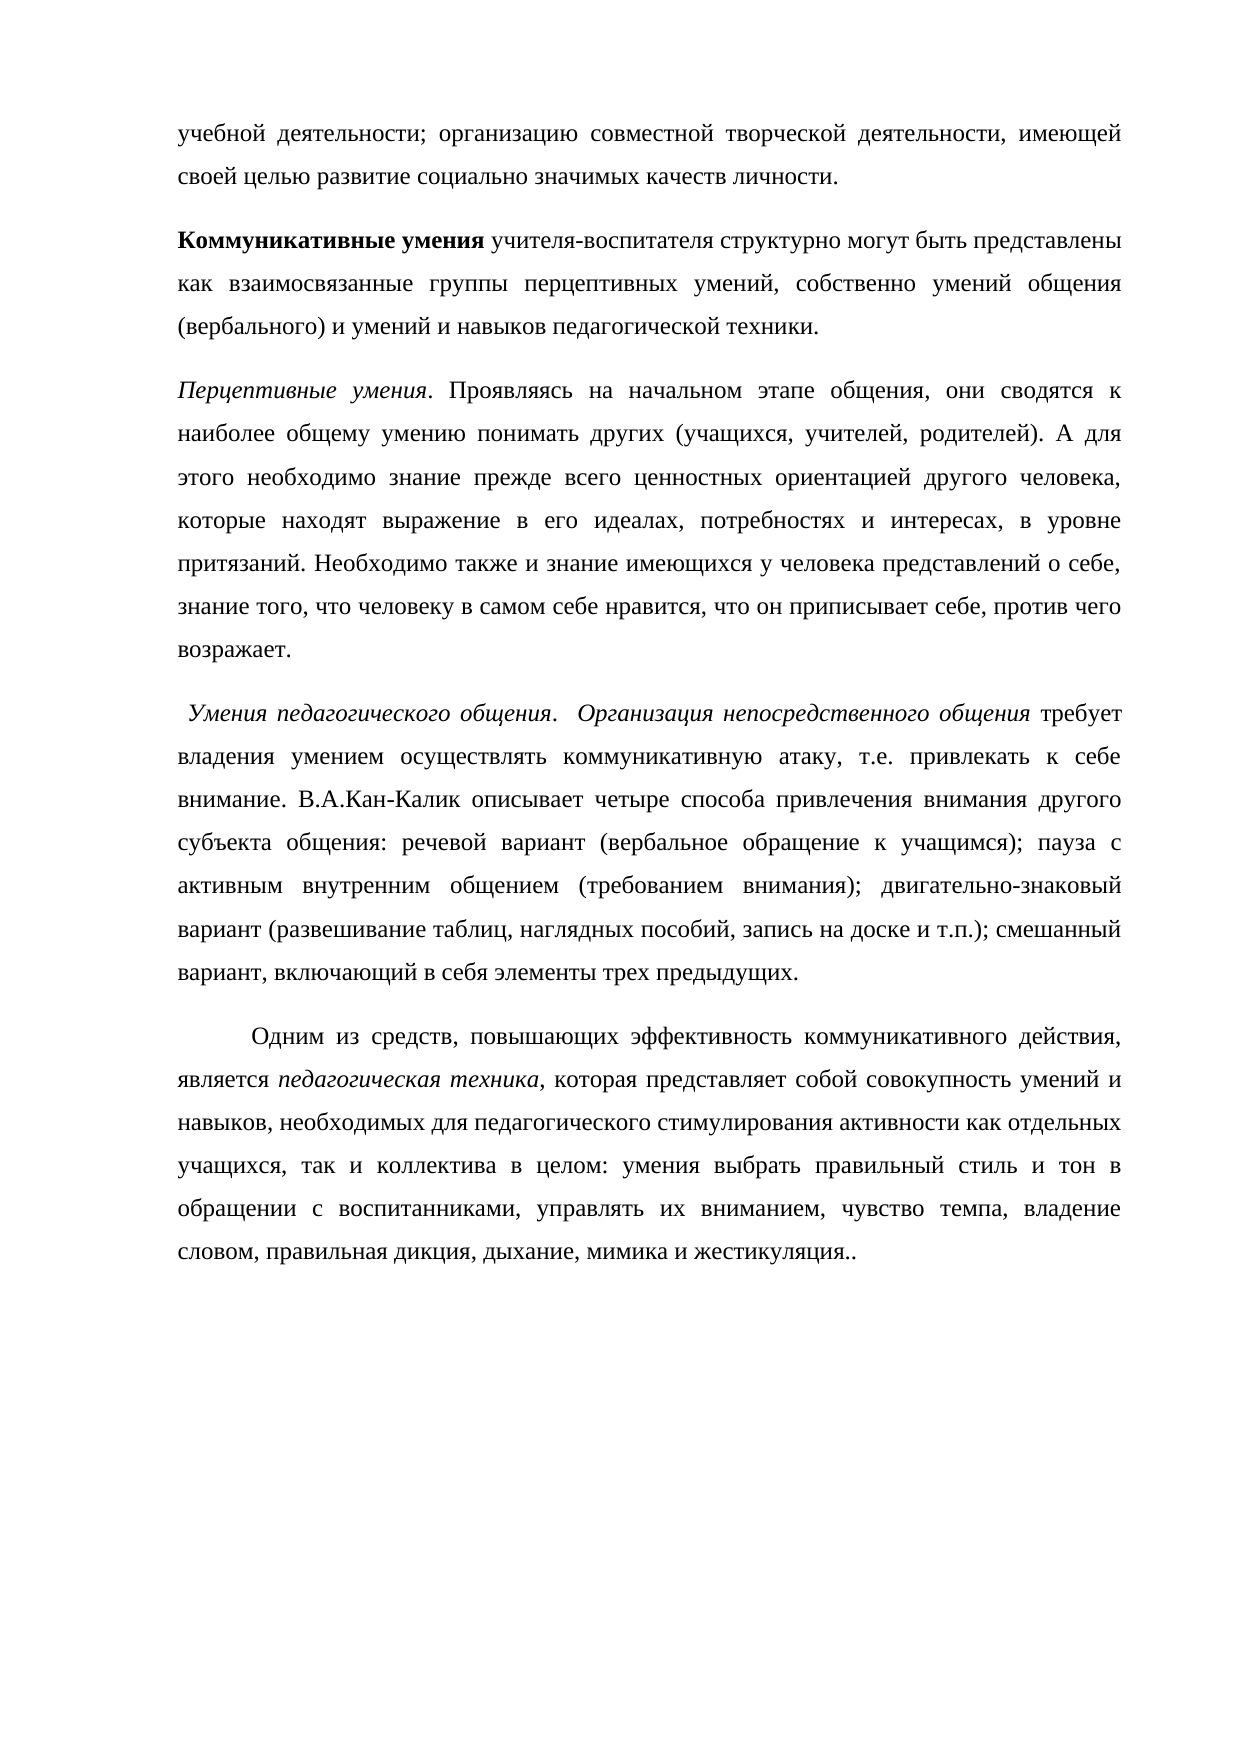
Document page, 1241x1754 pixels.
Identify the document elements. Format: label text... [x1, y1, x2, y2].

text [177, 118, 1122, 190]
text Перцептивные умения. Проявляясь на начальном этапе общения, они сводятся к наиболее общему умению понимать других (учащихся, учителей, родителей). А для этого необходимо знание прежде всего ценностных ориентацией другого человека, которые находят выражение в его идеалах, потребностях и интересах, в уровне притязаний. Необходимо также и знание имеющихся у человека представлений о себе, знание того, что человеку в самом себе нравится, что он приписывает себе, против чего возражает. [177, 375, 1122, 663]
text Умения педагогического общения. Организация непосредственного общения требует владения умением осуществлять коммуникативную атаку, т.е. привлекать к себе внимание. В.А.Кан-Калик описывает четыре способа привлечения внимания другого субъекта общения: речевой вариант (вербальное обращение к учащимся); пауза с активным внутренним общением (требованием внимания); двигательно-знаковый вариант (развешивание таблиц, наглядных пособий, запись на доске и т.п.); смешанный вариант, включающий в себя элементы трех предыдущих. [177, 698, 1122, 986]
text Одним из средств, повышающих эффективность коммуникативного действия, является педагогическая техника, которая представляет собой совокупность умений и навыков, необходимых для педагогического стимулирования активности как отдельных учащихся, так и коллектива в целом: умения выбрать правильный стиль и тон в обращении с воспитанниками, управлять их вниманием, чувство темпа, владение словом, правильная дикция, дыхание, мимика и жестикуляция.. [177, 1021, 1122, 1265]
text Коммуникативные умения учителя-воспитателя структурно могут быть представлены как взаимосвязанные группы перцептивных умений, собственно умений общения (вербального) и умений и навыков педагогической техники. [177, 225, 1122, 340]
